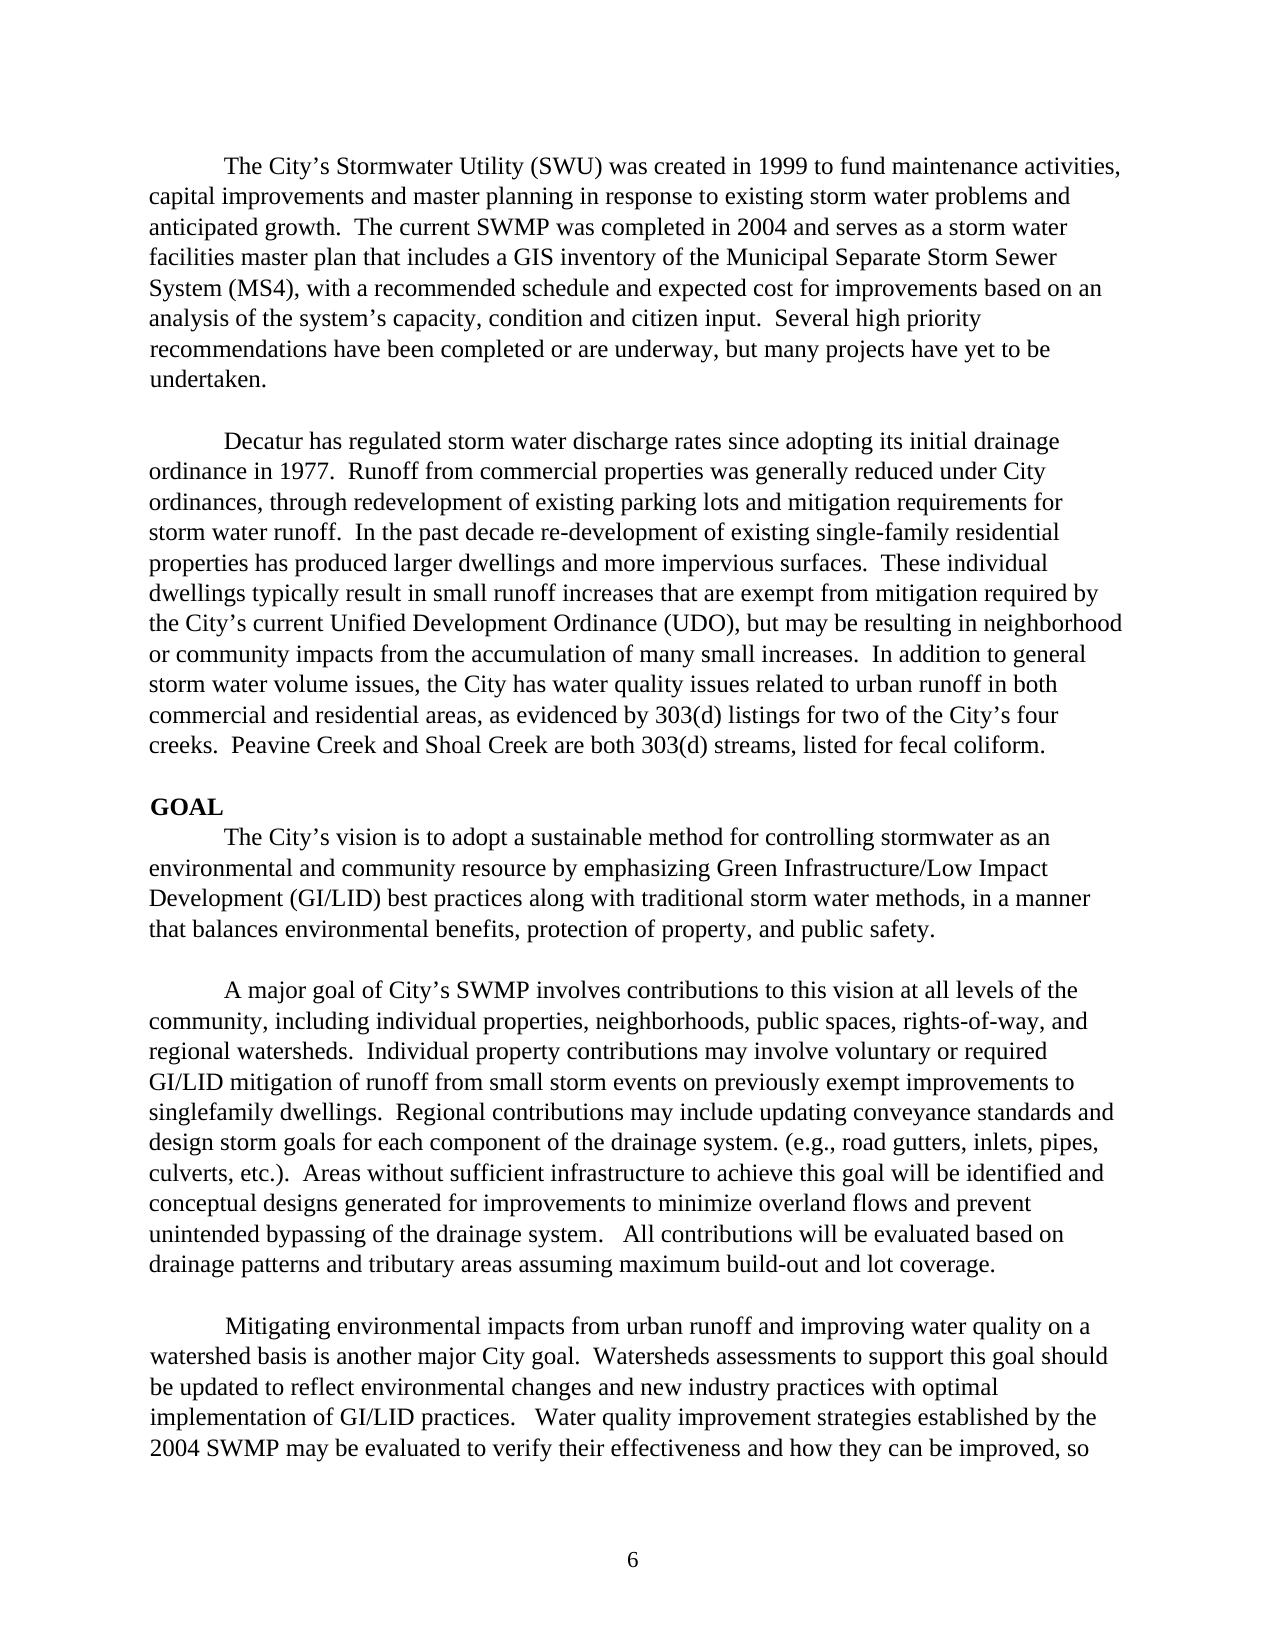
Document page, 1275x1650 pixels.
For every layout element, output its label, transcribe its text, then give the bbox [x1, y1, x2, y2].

text The City’s Stormwater Utility (SWU) was created in 1999 to fund maintenance activities, capital improvements and master planning in response to existing storm water problems and anticipated growth. The current SWMP was completed in 2004 and serves as a storm water facilities master plan that includes a GIS inventory of the Municipal Separate Storm Sewer System (MS4), with a recommended schedule and expected cost for improvements based on an [148, 151, 1125, 301]
text The City’s vision is to adopt a sustainable method for controlling stormwater as an environmental and community resource by emphasizing Green Infrastructure/Low Impact Development (GI/LID) best practices along with traditional storm water methods, in a manner that balances environmental benefits, protection of property, and public safety. [148, 822, 1125, 942]
text analysis of the system’s capacity, condition and citizen input. Several high priority recommendations have been completed or are underway, but many projects have yet to be undertaken. [148, 303, 1125, 393]
subtitle GOAL [150, 792, 1140, 821]
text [148, 1311, 1125, 1461]
text Decatur has regulated storm water discharge rates since adopting its initial drainage ordinance in 1977. Runoff from commercial properties was generally reduced under City ordinances, through redevelopment of existing parking lots and mitigation requirements for storm water runoff. In the past decade re-development of existing single-family residential properties has produced larger dwellings and more impervious surfaces. These individual dwellings typically result in small runoff increases that are exempt from mitigation required by the City’s current Unified Development Ordinance (UDO), but may be resulting in neighborhood or community impacts from the accumulation of many small increases. In addition to general storm water volume issues, the City has water quality issues related to urban runoff in both commercial and residential areas, as evidenced by 303(d) listings for two of the City’s four creeks. Peavine Creek and Shoal Creek are both 303(d) streams, listed for fecal coliform. [148, 426, 1125, 759]
text A major goal of City’s SWMP involves contributions to this vision at all levels of the community, including individual properties, neighborhoods, public spaces, rights-of-way, and regional watersheds. Individual property contributions may involve voluntary or required GI/LID mitigation of runoff from small storm events on previously exempt improvements to singlefamily dwellings. Regional contributions may include updating conveyance standards and design storm goals for each component of the drainage system. (e.g., road gutters, inlets, pipes, culverts, etc.). Areas without sufficient infrastructure to achieve this goal will be identified and conceptual designs generated for improvements to minimize overland flows and prevent unintended bypassing of the drainage system. All contributions will be evaluated based on drainage patterns and tributary areas assuming maximum build-out and lot coverage. [148, 975, 1125, 1278]
